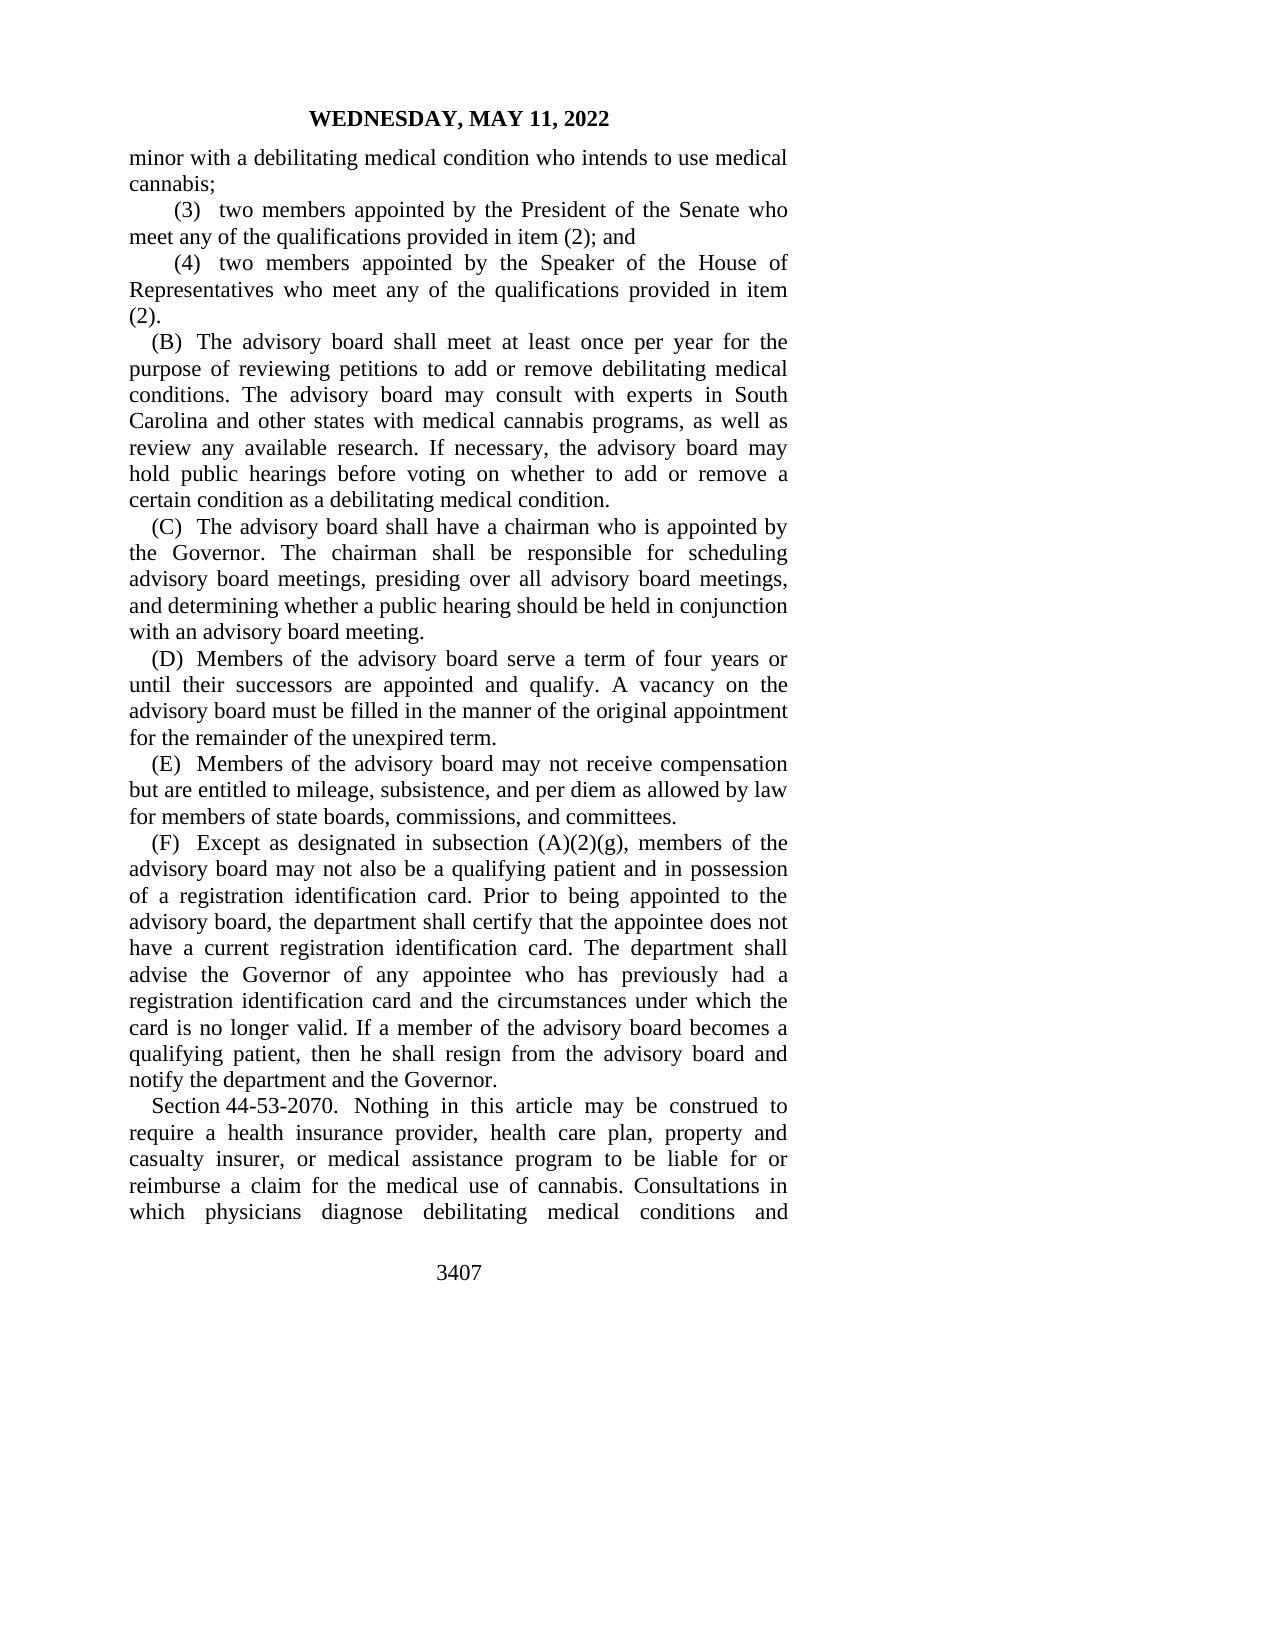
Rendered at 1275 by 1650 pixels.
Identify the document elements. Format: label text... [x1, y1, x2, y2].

text (4) two members appointed by the Speaker of the House of Representatives who meet any of the qualifications provided in item (2). [129, 249, 789, 328]
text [129, 1093, 789, 1224]
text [129, 144, 789, 197]
text (E) Members of the advisory board may not receive compensation but are entitled to mileage, subsistence, and per diem as allowed by law for members of state boards, commissions, and committees. [129, 750, 789, 829]
text (D) Members of the advisory board serve a term of four years or until their successors are appointed and qualify. A vacancy on the advisory board must be filled in the manner of the original appointment for the remainder of the unexpired term. [129, 644, 789, 750]
text (3) two members appointed by the President of the Senate who meet any of the qualifications provided in item (2); and [129, 197, 789, 249]
text (F) Except as designated in subsection (A)(2)(g), members of the advisory board may not also be a qualifying patient and in possession of a registration identification card. Prior to being appointed to the advisory board, the department shall certify that the appointee does not have a current registration identification card. The department shall advise the Governor of any appointee who has previously had a registration identification card and the circumstances under which the card is no longer valid. If a member of the advisory board becomes a qualifying patient, then he shall resign from the advisory board and notify the department and the Governor. [129, 829, 789, 1093]
text (B) The advisory board shall meet at least once per year for the purpose of reviewing petitions to add or remove debilitating medical conditions. The advisory board may consult with experts in South Carolina and other states with medical cannabis programs, as well as review any available research. If necessary, the advisory board may hold public hearings before voting on whether to add or remove a certain condition as a debilitating medical condition. [129, 328, 789, 513]
text (C) The advisory board shall have a chairman who is appointed by the Governor. The chairman shall be responsible for scheduling advisory board meetings, presiding over all advisory board meetings, and determining whether a public hearing should be held in conjunction with an advisory board meeting. [129, 513, 789, 644]
